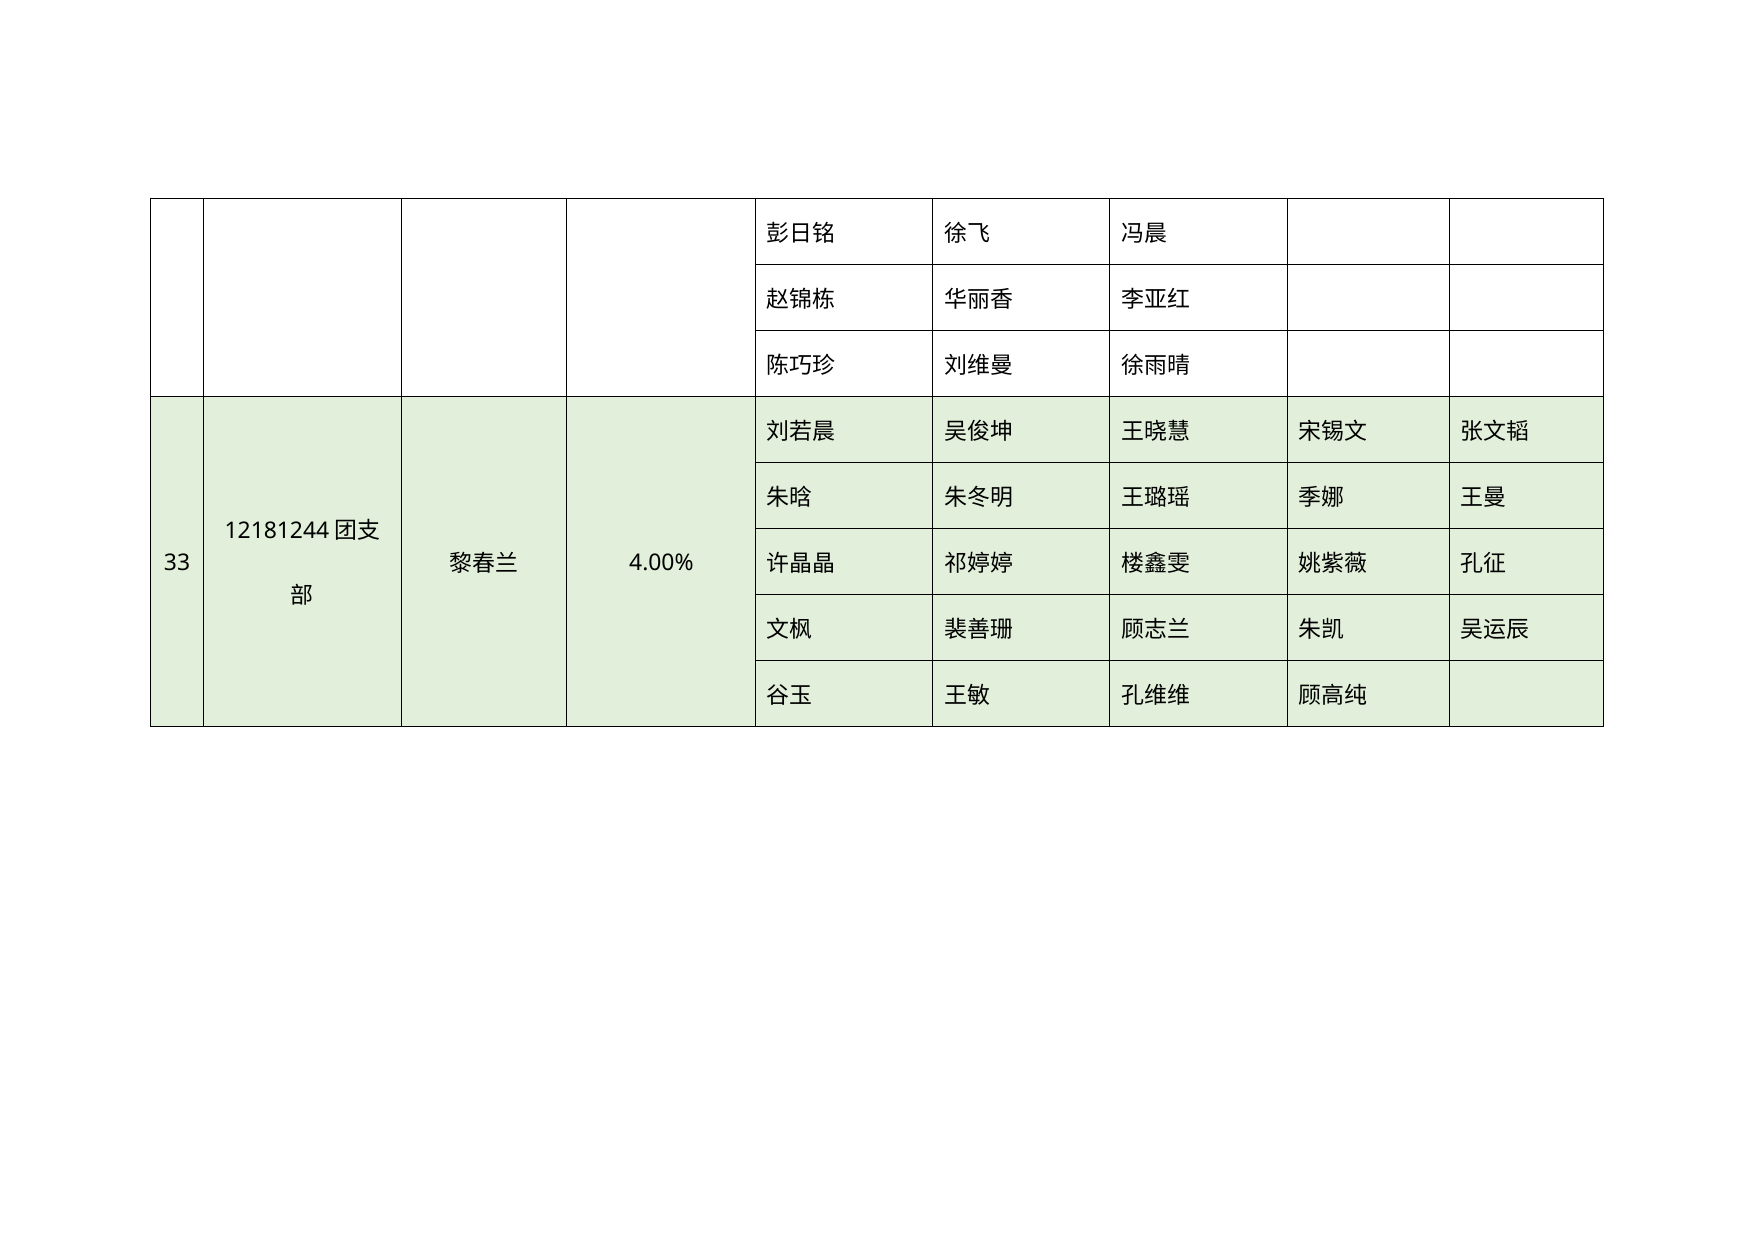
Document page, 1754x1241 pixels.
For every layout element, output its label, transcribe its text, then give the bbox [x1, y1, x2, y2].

table_cell [1450, 199, 1603, 264]
table_cell 祁婷婷 [933, 529, 1109, 594]
table_cell [1288, 199, 1449, 264]
table_cell 徐飞 [933, 199, 1109, 264]
table_cell 33 [151, 397, 203, 726]
table_cell 刘维曼 [933, 331, 1109, 396]
table_cell 王曼 [1450, 463, 1603, 528]
table_cell 顾高纯 [1288, 661, 1449, 726]
table_cell 徐雨晴 [1110, 331, 1287, 396]
table_cell 宋锡文 [1288, 397, 1449, 462]
table_cell 朱冬明 [933, 463, 1109, 528]
table_cell [1450, 265, 1603, 330]
table_cell 吴运辰 [1450, 595, 1603, 660]
table_cell 4.00% [567, 397, 755, 726]
table_cell 陈巧珍 [756, 331, 932, 396]
table_cell 黎春兰 [402, 397, 566, 726]
table_cell [1288, 265, 1449, 330]
table_cell 姚紫薇 [1288, 529, 1449, 594]
table_cell 谷玉 [756, 661, 932, 726]
table_cell 吴俊坤 [933, 397, 1109, 462]
table_cell 彭日铭 [756, 199, 932, 264]
table_cell 冯晨 [1110, 199, 1287, 264]
table_cell 华丽香 [933, 265, 1109, 330]
table_cell 顾志兰 [1110, 595, 1287, 660]
table_cell 季娜 [1288, 463, 1449, 528]
table_cell 朱凯 [1288, 595, 1449, 660]
table_cell 朱晗 [756, 463, 932, 528]
table_cell 赵锦栋 [756, 265, 932, 330]
table_cell [1450, 661, 1603, 726]
table_cell 文枫 [756, 595, 932, 660]
table_cell 12181244团支部 [204, 397, 401, 726]
table_cell 裴善珊 [933, 595, 1109, 660]
table_cell 王晓慧 [1110, 397, 1287, 462]
table_cell 王敏 [933, 661, 1109, 726]
table_cell 孔征 [1450, 529, 1603, 594]
table_cell 王璐瑶 [1110, 463, 1287, 528]
table_cell 张文韬 [1450, 397, 1603, 462]
table_cell [1450, 331, 1603, 396]
table_cell 刘若晨 [756, 397, 932, 462]
table_cell 孔维维 [1110, 661, 1287, 726]
table_cell 楼鑫雯 [1110, 529, 1287, 594]
table_cell 李亚红 [1110, 265, 1287, 330]
table_cell 许晶晶 [756, 529, 932, 594]
table_cell [1288, 331, 1449, 396]
